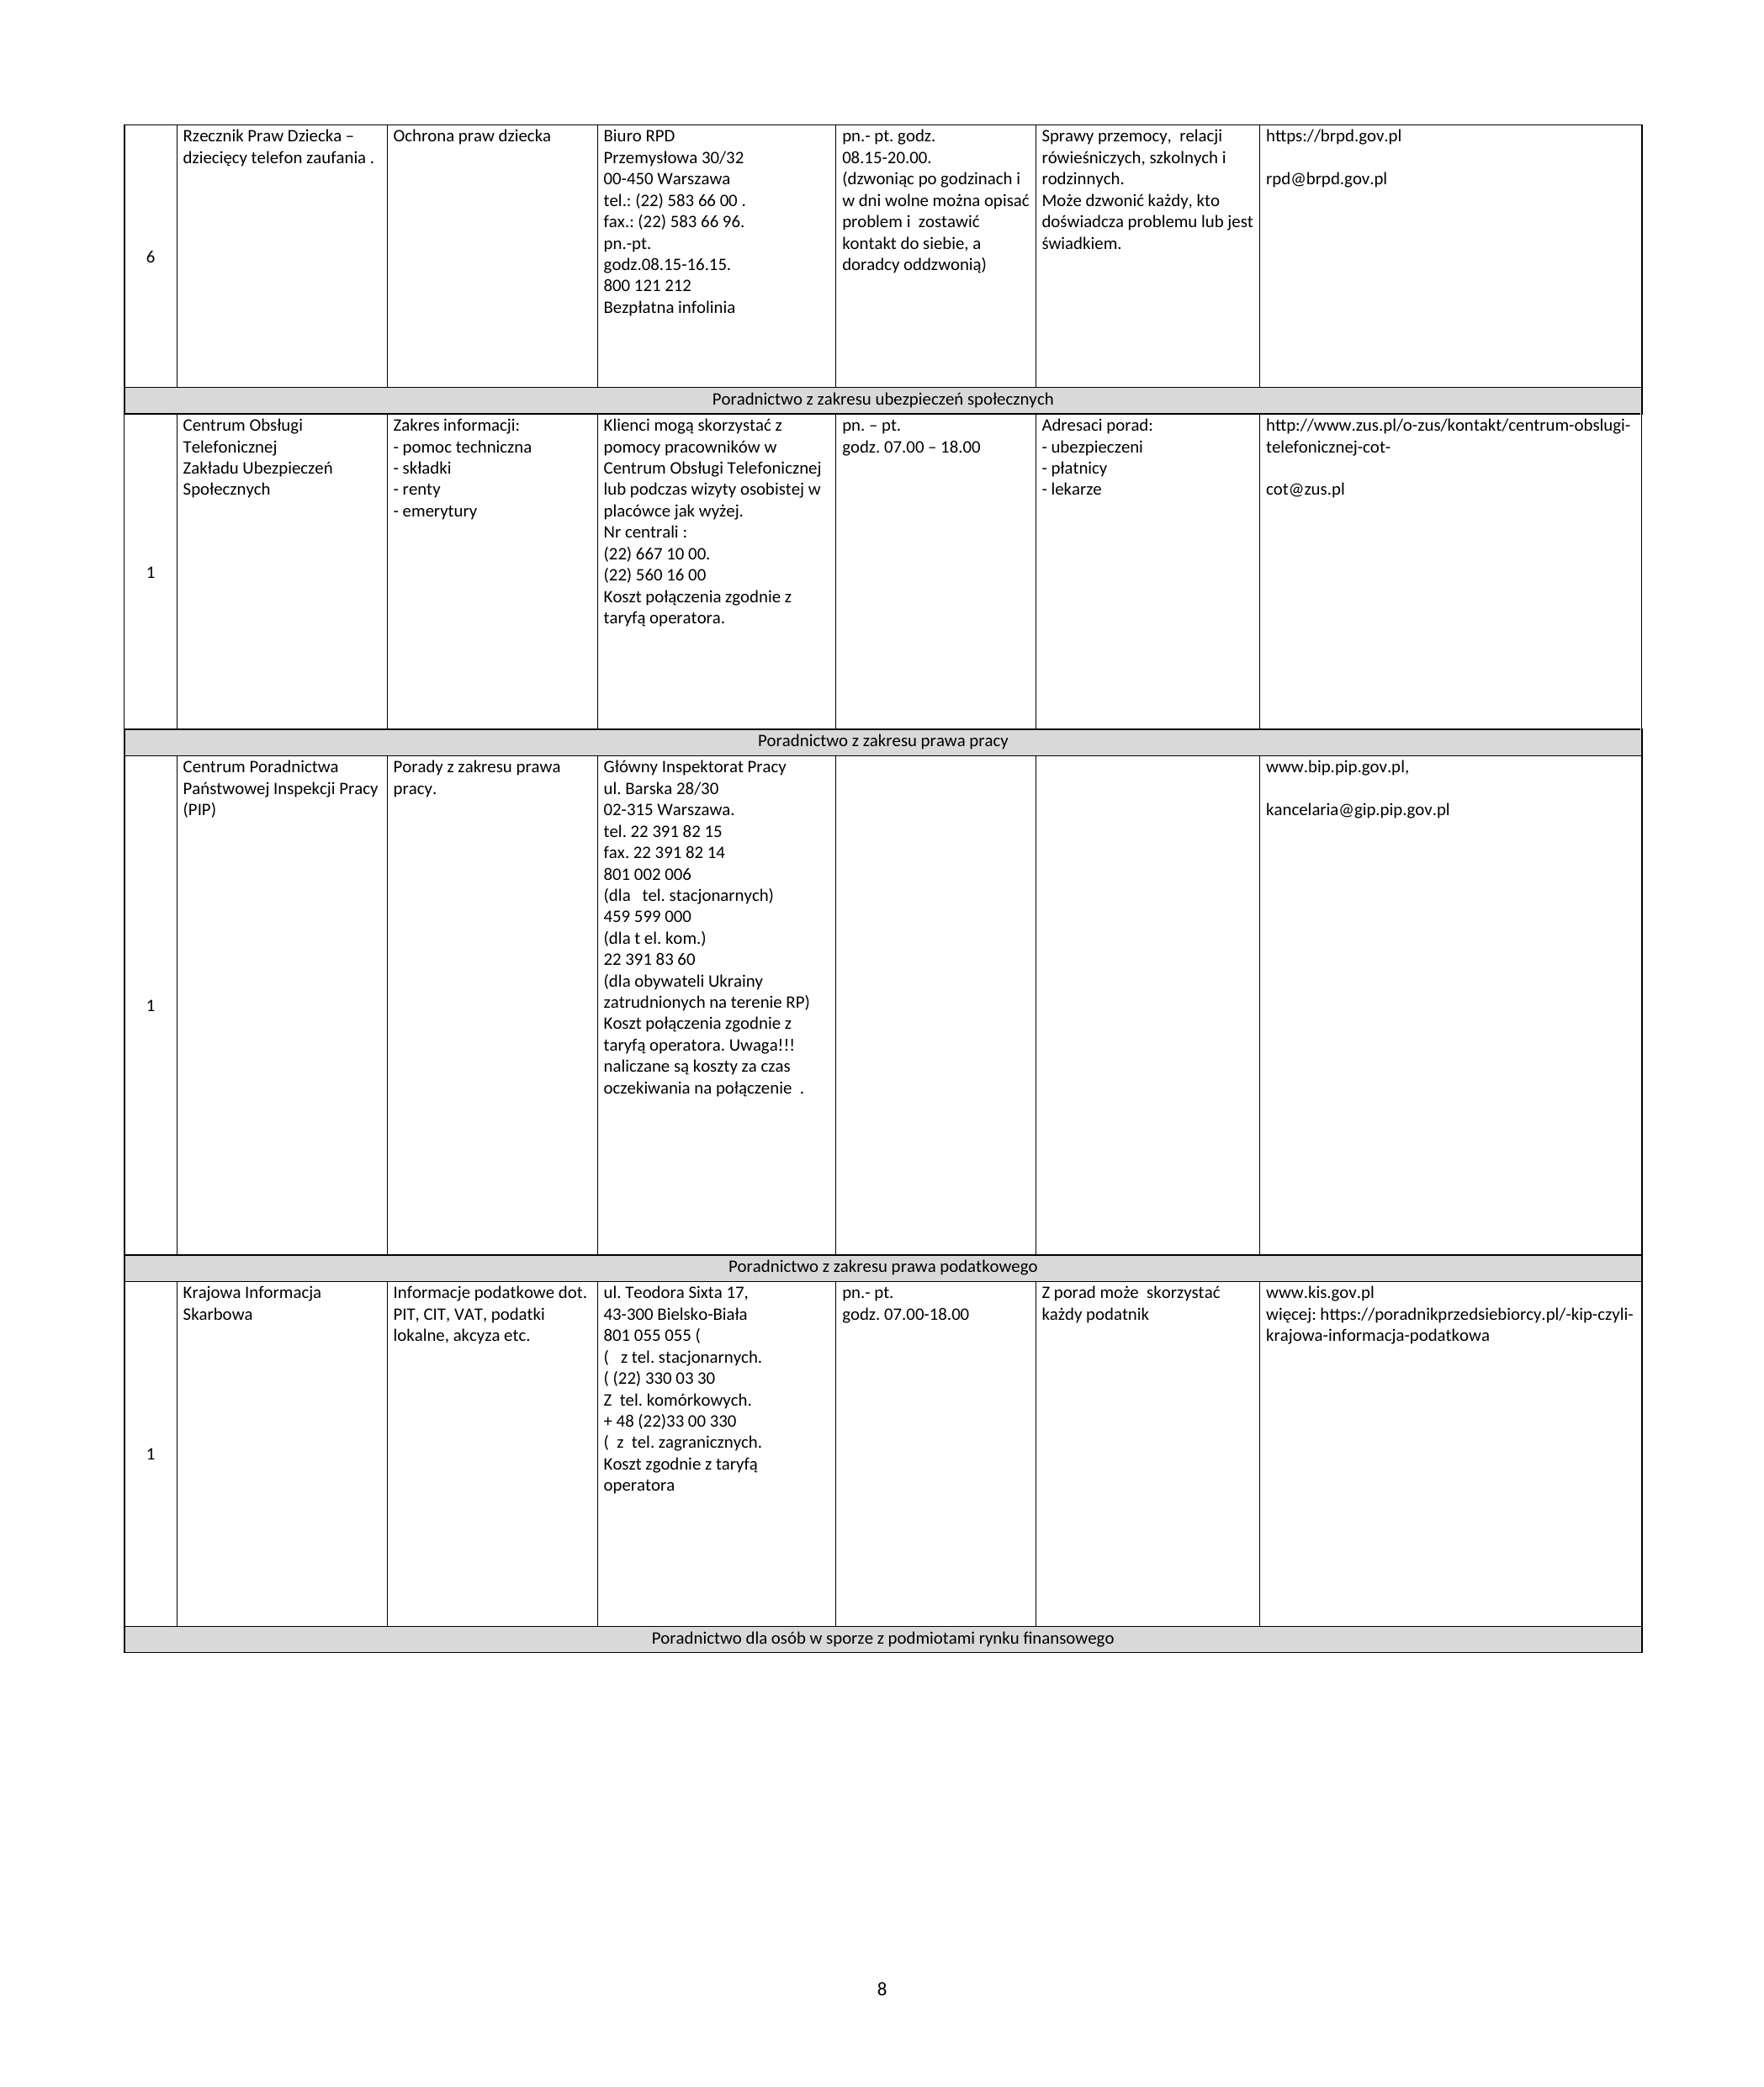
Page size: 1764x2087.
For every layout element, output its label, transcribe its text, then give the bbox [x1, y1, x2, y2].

table_cell www.bip.pip.gov.pl, kancelaria@gip.pip.gov.pl [1260, 756, 1641, 1254]
table_cell Biuro RPD Przemysłowa 30/32 00-450 Warszawa tel.: (22) 583 66 00 . fax.: (22) 583 66 96. pn.-pt. godz.08.15-16.15. 800 121 212 Bezpłatna infolinia [598, 125, 835, 387]
table_cell Ochrona praw dziecka [388, 125, 597, 387]
table_cell Krajowa Informacja Skarbowa [177, 1282, 387, 1626]
table_cell Z porad może skorzystać każdy podatnik [1036, 1282, 1259, 1626]
table_cell Rzecznik Praw Dziecka – dziecięcy telefon zaufania . [177, 125, 387, 387]
table_cell 6 [125, 125, 177, 387]
table_cell pn.- pt. godz. 08.15-20.00. (dzwoniąc po godzinach i w dni wolne można opisać problem i zostawić kontakt do siebie, a doradcy oddzwonią) [836, 125, 1036, 387]
table_cell Zakres informacji: - pomoc techniczna - składki - renty - emerytury [388, 415, 597, 728]
table_cell http://www.zus.pl/o-zus/kontakt/centrum-obslugi-telefonicznej-cot- cot@zus.pl [1260, 413, 1641, 728]
table_cell [1036, 756, 1259, 1254]
table_cell www.kis.gov.pl więcej: https://poradnikprzedsiebiorcy.pl/-kip-czyli-krajowa-informacja-podatkowa [1260, 1282, 1641, 1626]
table_cell Informacje podatkowe dot. PIT, CIT, VAT, podatki lokalne, akcyza etc. [388, 1282, 597, 1626]
table_cell Klienci mogą skorzystać z pomocy pracowników w Centrum Obsługi Telefonicznej lub podczas wizyty osobistej w placówce jak wyżej. Nr centrali : (22) 667 10 00. (22) 560 16 00 Koszt połączenia zgodnie z taryfą operatora. [598, 415, 835, 728]
table_cell Adresaci porad: - ubezpieczeni - płatnicy - lekarze [1036, 415, 1259, 728]
table_cell pn.- pt. godz. 07.00-18.00 [836, 1282, 1036, 1626]
table_cell Porady z zakresu prawa pracy. [388, 756, 597, 1254]
table_cell Poradnictwo z zakresu ubezpieczeń społecznych [125, 388, 1641, 413]
table_cell Główny Inspektorat Pracy ul. Barska 28/30 02-315 Warszawa. tel. 22 391 82 15 fax. 22 391 82 14 801 002 006 (dla tel. stacjonarnych) 459 599 000 (dla t el. kom.) 22 391 83 60 (dla obywateli Ukrainy zatrudnionych na terenie RP) Koszt połączenia zgodnie z taryfą operatora. Uwaga!!! naliczane są koszty za czas oczekiwania na połączenie . [598, 756, 835, 1254]
table_cell https://brpd.gov.pl rpd@brpd.gov.pl [1260, 125, 1641, 387]
table_cell 1 [124, 415, 177, 728]
table_cell pn. – pt. godz. 07.00 – 18.00 [836, 415, 1036, 728]
table_cell 1 [125, 756, 177, 1254]
table_cell Sprawy przemocy, relacji rówieśniczych, szkolnych i rodzinnych. Może dzwonić każdy, kto doświadcza problemu lub jest świadkiem. [1036, 125, 1259, 387]
table_cell Poradnictwo z zakresu prawa podatkowego [125, 1256, 1641, 1281]
table_cell ul. Teodora Sixta 17, 43-300 Bielsko-Biała 801 055 055 ( ( z tel. stacjonarnych. ( (22) 330 03 30 Z tel. komórkowych. + 48 (22)33 00 330 ( z tel. zagranicznych. Koszt zgodnie z taryfą operatora [598, 1282, 835, 1626]
table_cell Centrum Poradnictwa Państwowej Inspekcji Pracy (PIP) [177, 756, 387, 1254]
table_cell Poradnictwo dla osób w sporze z podmiotami rynku finansowego [125, 1627, 1641, 1652]
table_cell Poradnictwo z zakresu prawa pracy [125, 728, 1641, 755]
table_cell 1 [125, 1282, 177, 1626]
table_cell Centrum Obsługi Telefonicznej Zakładu Ubezpieczeń Społecznych [177, 415, 387, 728]
table_cell [836, 756, 1036, 1254]
